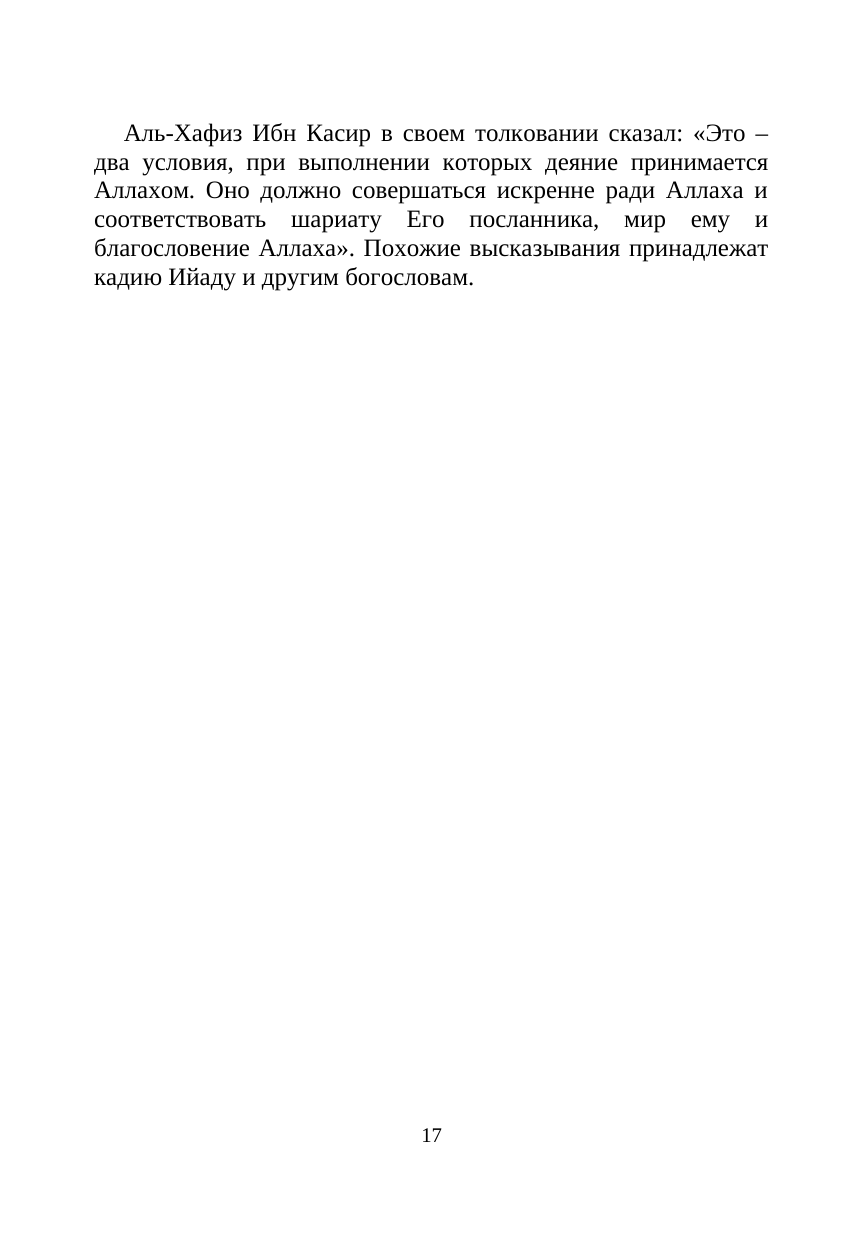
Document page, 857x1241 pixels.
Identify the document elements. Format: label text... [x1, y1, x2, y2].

text Аль-Хафиз Ибн Касир в своем толковании сказал: «Это – два условия, при выполнении которых деяние принимается Аллахом. Оно должно совершаться искренне ради Аллаха и соответствовать шариату Его посланника, мир ему и благословение Аллаха». Похожие высказывания принадлежат кадию Ийаду и другим богословам. [94, 118, 769, 291]
